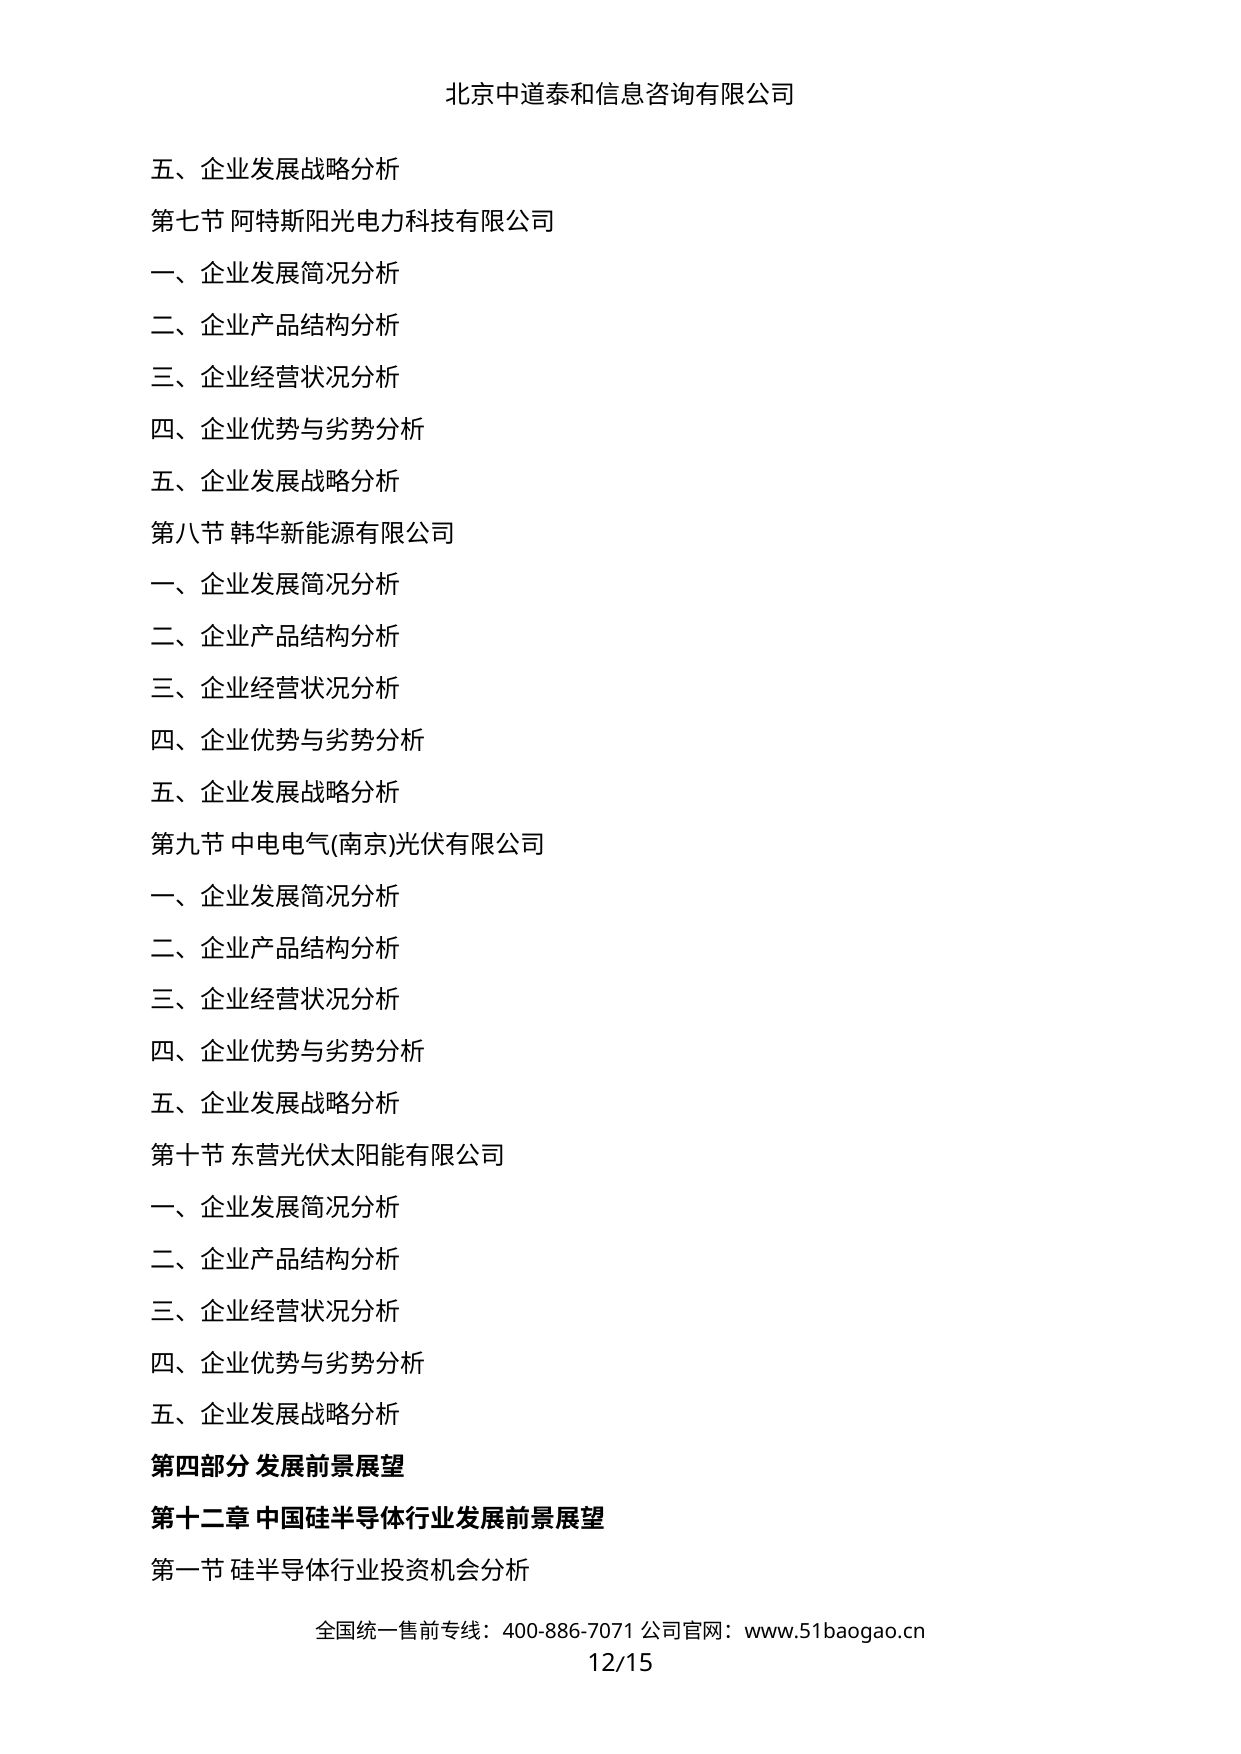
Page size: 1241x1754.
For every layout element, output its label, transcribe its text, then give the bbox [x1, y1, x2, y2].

text 第十二章 中国硅半导体行业发展前景展望 [150, 1499, 1090, 1535]
text 四、企业优势与劣势分析 [150, 1343, 1090, 1379]
text 五、企业发展战略分析 [150, 772, 1090, 809]
text 二、企业产品结构分析 [150, 306, 1090, 342]
text 一、企业发展简况分析 [150, 565, 1090, 601]
text 三、企业经营状况分析 [150, 1291, 1090, 1327]
text 第七节 阿特斯阳光电力科技有限公司 [150, 202, 1090, 238]
text 二、企业产品结构分析 [150, 928, 1090, 964]
text 五、企业发展战略分析 [150, 1395, 1090, 1431]
text 一、企业发展简况分析 [150, 1187, 1090, 1224]
text 三、企业经营状况分析 [150, 980, 1090, 1016]
text 二、企业产品结构分析 [150, 617, 1090, 653]
text 一、企业发展简况分析 [150, 876, 1090, 912]
text 三、企业经营状况分析 [150, 669, 1090, 705]
text 一、企业发展简况分析 [150, 254, 1090, 290]
text 第一节 硅半导体行业投资机会分析 [150, 1551, 1090, 1587]
text 四、企业优势与劣势分析 [150, 1032, 1090, 1068]
text 五、企业发展战略分析 [150, 461, 1090, 497]
text 三、企业经营状况分析 [150, 357, 1090, 394]
text 四、企业优势与劣势分析 [150, 721, 1090, 757]
text 第九节 中电电气(南京)光伏有限公司 [150, 824, 1090, 861]
text 五、企业发展战略分析 [150, 1084, 1090, 1120]
text 第八节 韩华新能源有限公司 [150, 513, 1090, 549]
text 第四部分 发展前景展望 [150, 1447, 1090, 1483]
text 四、企业优势与劣势分析 [150, 409, 1090, 446]
text 第十节 东营光伏太阳能有限公司 [150, 1136, 1090, 1172]
text 二、企业产品结构分析 [150, 1239, 1090, 1276]
text 五、企业发展战略分析 [150, 150, 1090, 186]
